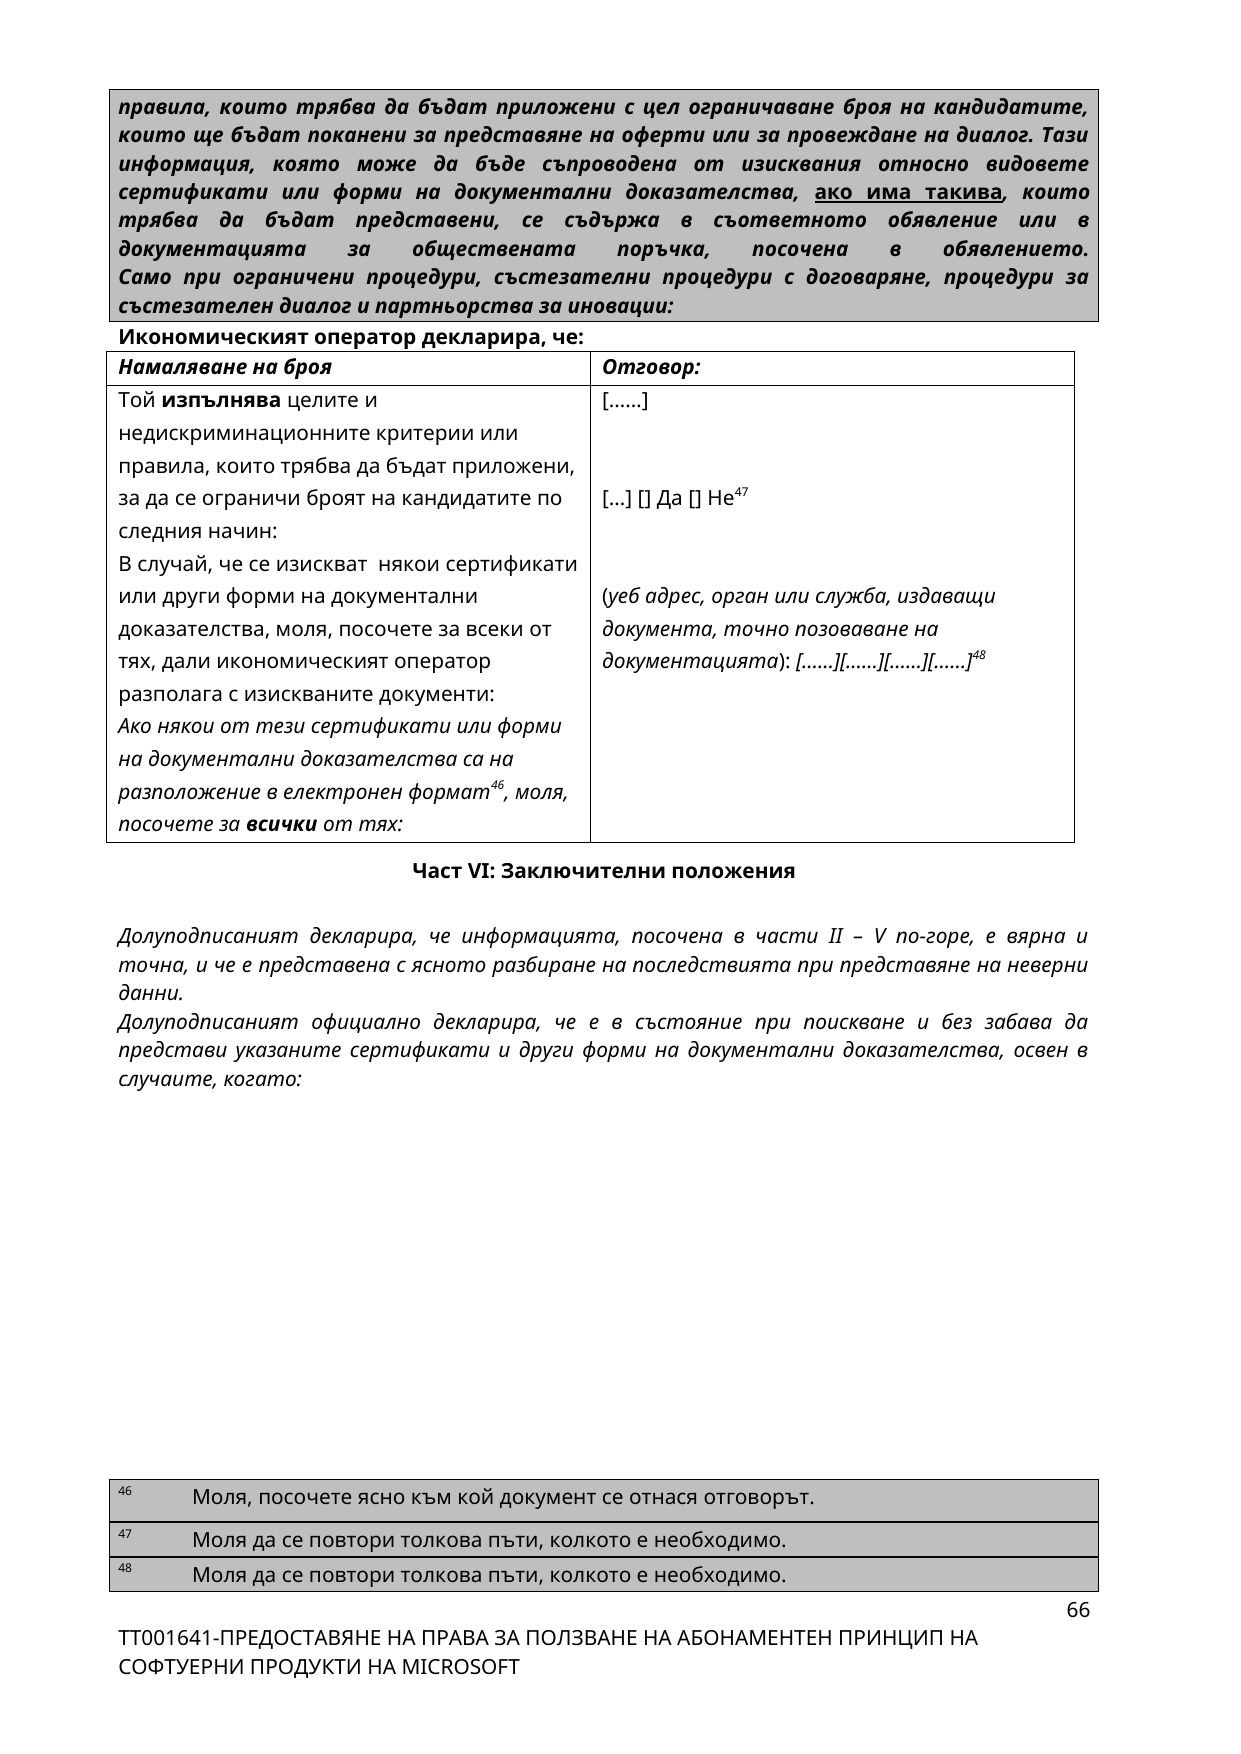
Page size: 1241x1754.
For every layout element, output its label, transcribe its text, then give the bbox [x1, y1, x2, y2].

table_header Отговор: [591, 352, 1074, 384]
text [110, 90, 1098, 321]
text Долуподписаният декларира, че информацията, посочена в части II – V по-горе, е вярна и точна, и че е представена с ясното разбиране на последствията при представяне на неверни данни. [118, 922, 1090, 1007]
text Долуподписаният официално декларира, че е в състояние при поискване и без забава да представи указаните сертификати и други форми на документални доказателства, освен в случаите, когато: [118, 1007, 1090, 1092]
title Част VI: Заключителни положения [118, 856, 1090, 884]
table_cell Той изпълнява целите и недискриминационните критерии или правила, които трябва да бъдат приложени, за да се ограничи броят на кандидатите по следния начин: В случай, че се изискват някои сертификати или други форми на документални доказателства, моля, посочете за всеки от тях, дали икономическият оператор разполага с изискваните документи: Ако някои от тези сертификати или форми на документални доказателства са на разположение в електронен формат, моля, посочете за всички от тях: [107, 386, 590, 842]
table_header Намаляване на броя [107, 352, 590, 384]
text Икономическият оператор декларира, че: [118, 322, 1090, 351]
table_cell [……] […] [] Да [] Не (уеб адрес, орган или служба, издаващи документа, точно позоваване на документацията): [……][……][……][……] [591, 386, 1074, 842]
